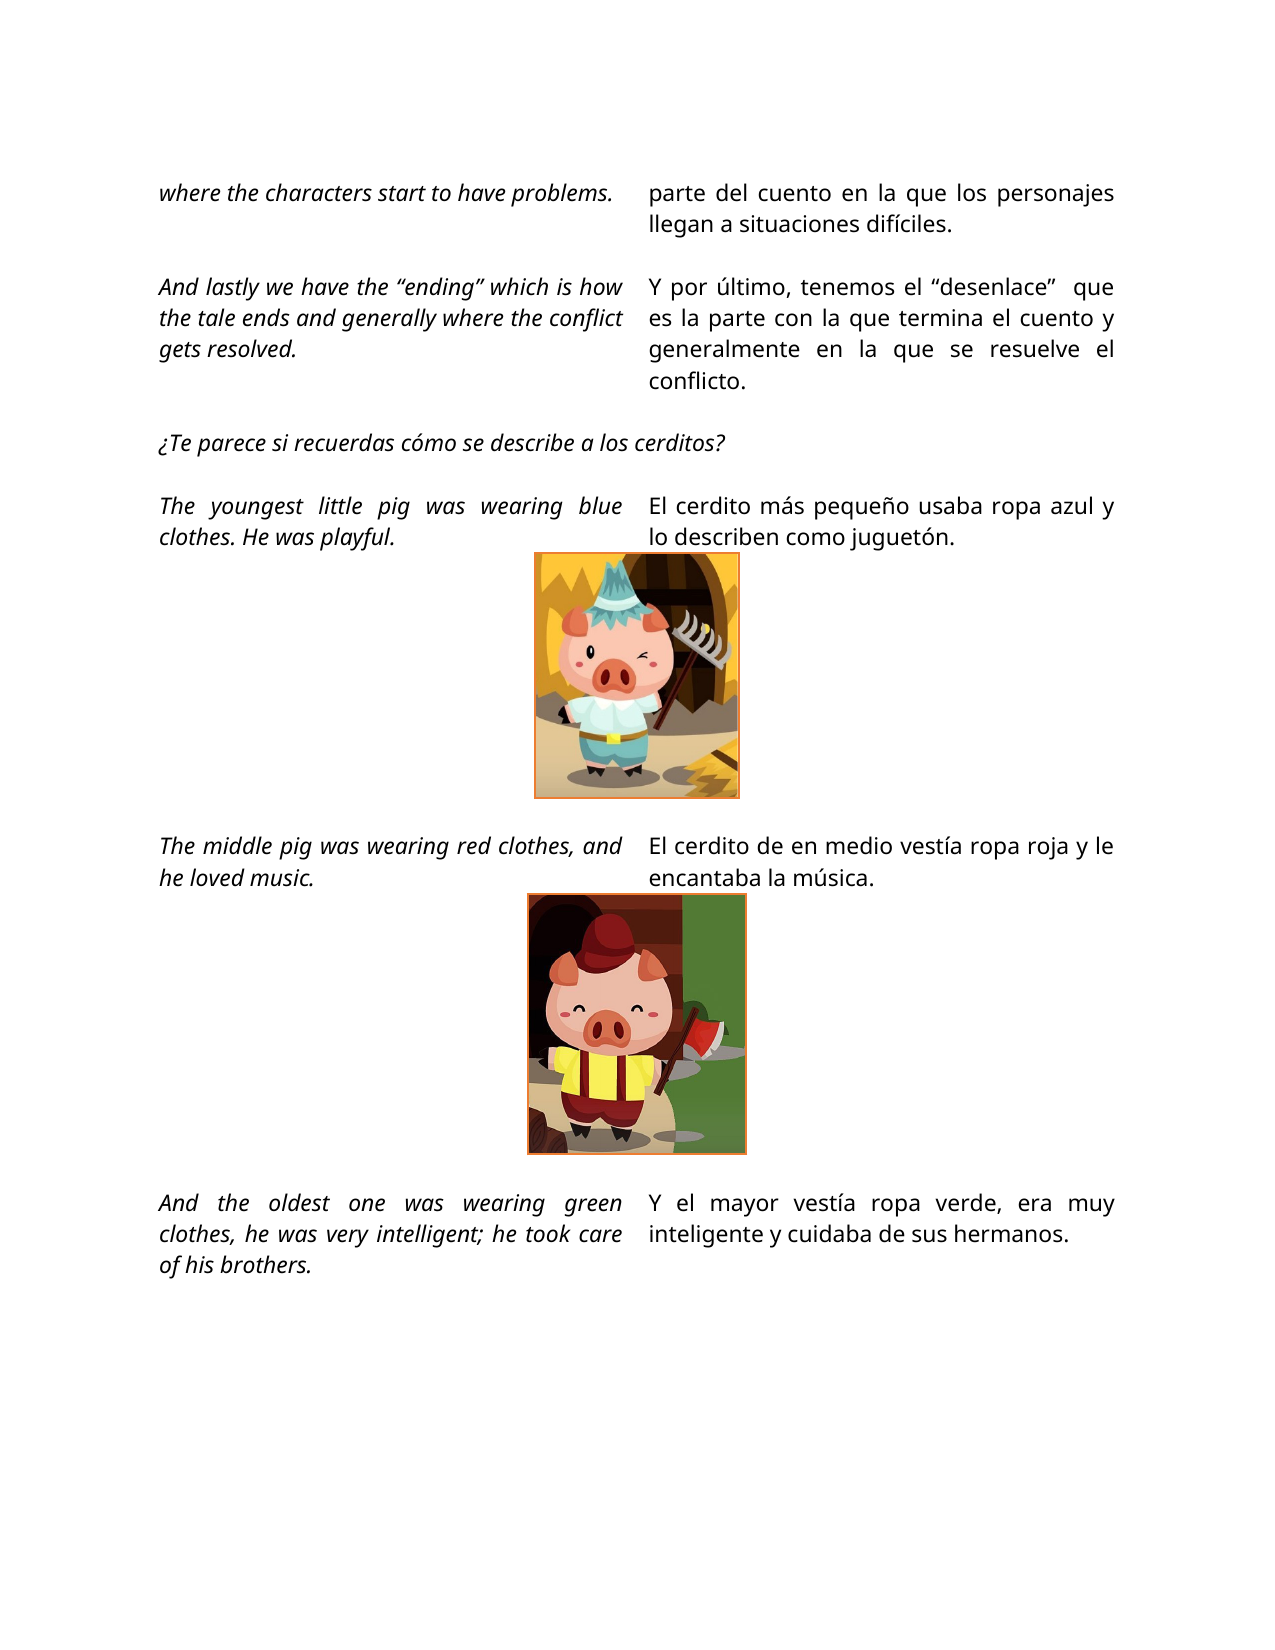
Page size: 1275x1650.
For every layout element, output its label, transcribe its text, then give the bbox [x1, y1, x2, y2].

table_cell El cerdito más pequeño usaba ropa azul y lo describen como juguetón. [637, 490, 1126, 552]
table_cell ¿Te parece si recuerdas cómo se describe a los cerditos? [148, 427, 1126, 490]
table_cell Y el mayor vestía ropa verde, era muy inteligente y cuidaba de sus hermanos. [637, 1187, 1126, 1280]
picture [529, 895, 745, 1153]
table_cell Y por último, tenemos el “desenlace” que es la parte con la que termina el cuento y generalmente en la que se resuelve el conflicto. [637, 271, 1126, 427]
picture [536, 554, 738, 797]
table_cell El cerdito de en medio vestía ropa roja y le encantaba la música. [637, 830, 1126, 893]
table_cell [148, 552, 1126, 830]
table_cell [148, 177, 637, 271]
table_cell The youngest little pig was wearing blue clothes. He was playful. [148, 490, 637, 552]
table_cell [637, 177, 1126, 271]
table_cell The middle pig was wearing red clothes, and he loved music. [148, 830, 637, 893]
table_cell And the oldest one was wearing green clothes, he was very intelligent; he took care of his brothers. [148, 1187, 637, 1280]
table_cell [148, 893, 1126, 1187]
table_cell And lastly we have the “ending” which is how the tale ends and generally where the conflict gets resolved. [148, 271, 637, 427]
